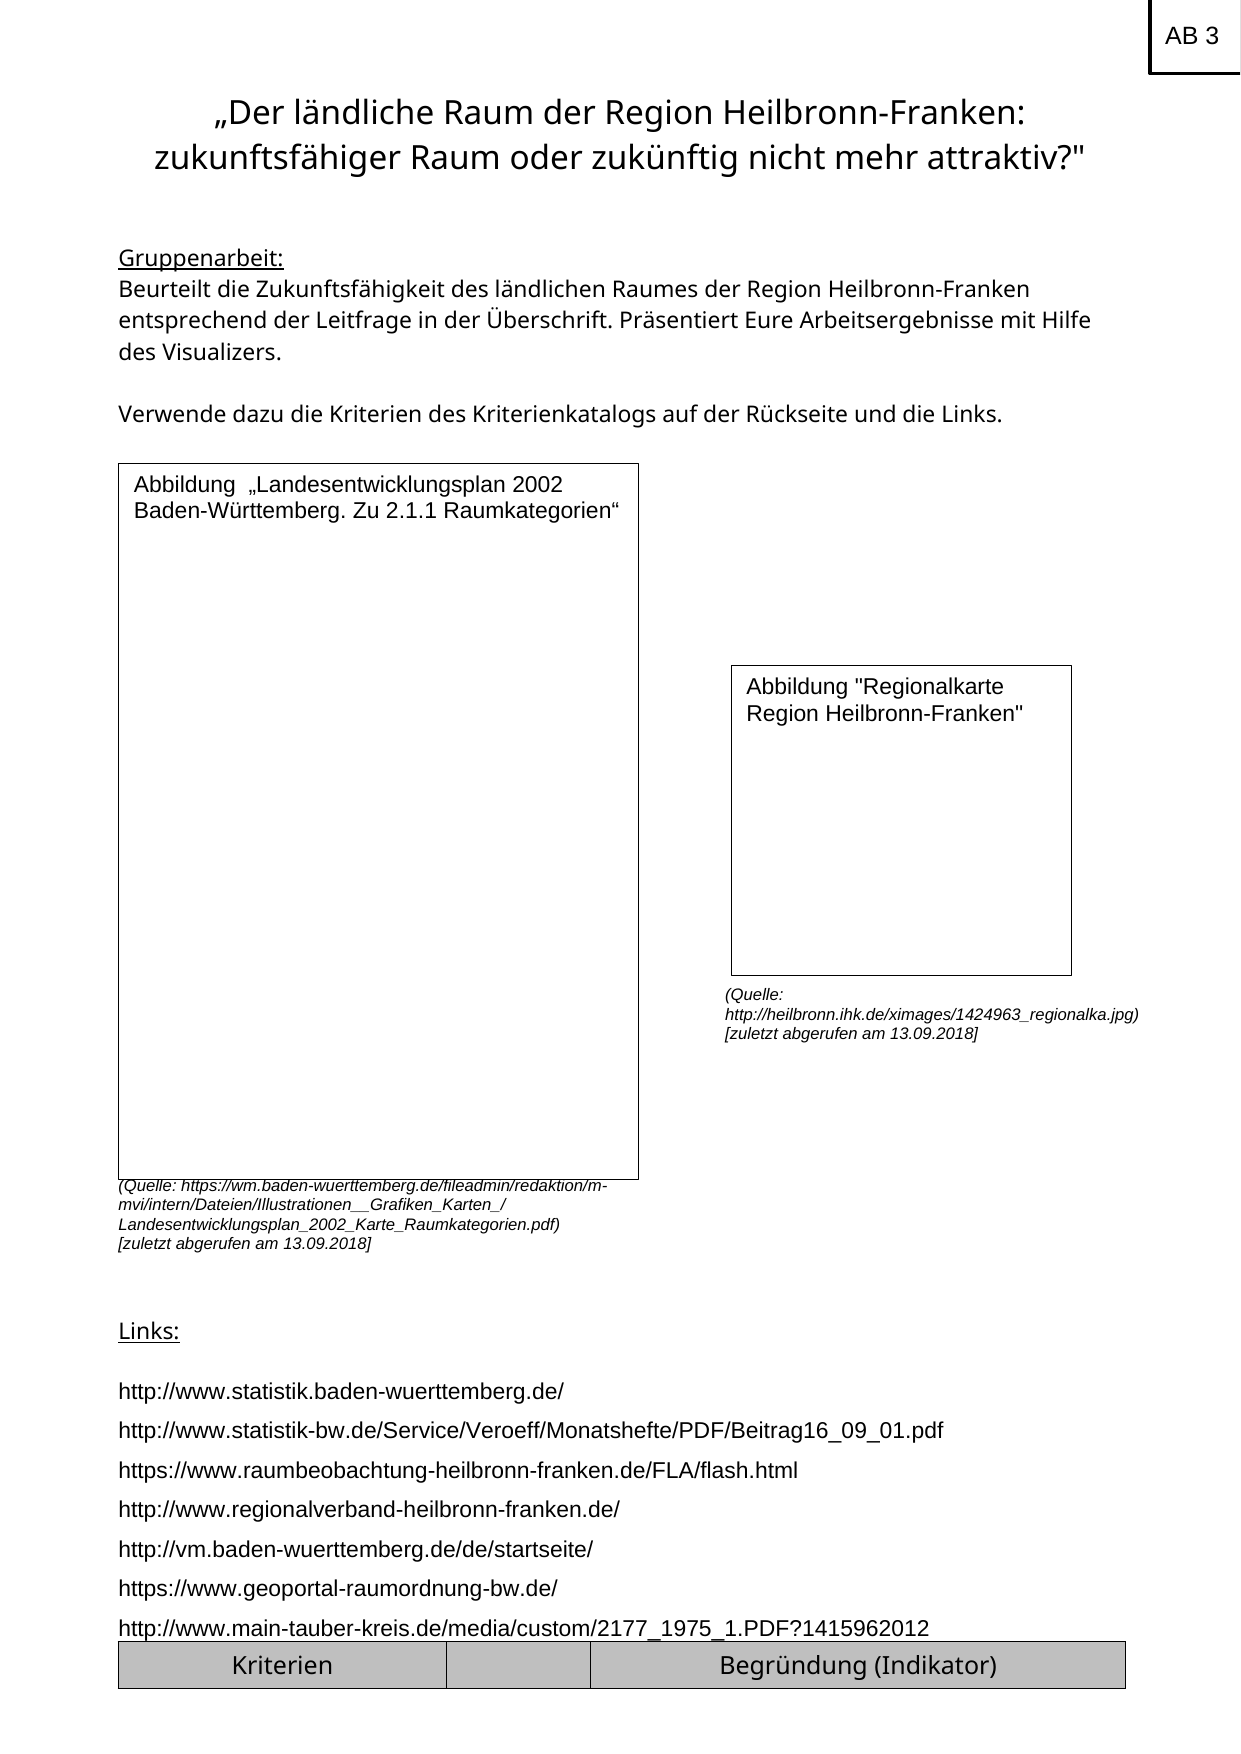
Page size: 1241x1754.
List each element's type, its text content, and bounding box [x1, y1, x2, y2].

text http://www.statistik.baden-wuerttemberg.de/ [118, 1378, 1122, 1404]
text http://www.main-tauber-kreis.de/media/custom/2177_1975_1.PDF?1415962012 [118, 1614, 1122, 1641]
text https://www.geoportal-raumordnung-bw.de/ [118, 1575, 1122, 1601]
text Verwende dazu die Kriterien des Kriterienkatalogs auf der Rückseite und die Links. [118, 398, 1122, 429]
text (Quelle: https://wm.baden-wuerttemberg.de/fileadmin/redaktion/m- mvi/intern/Dateien/Illustrationen__Grafiken_Karten_/ Landesentwicklungsplan_2002_Karte_Raumkategorien.pdf) [118, 1176, 1122, 1233]
text [zuletzt abgerufen am 13.09.2018] [118, 1233, 1122, 1253]
text http://www.statistik-bw.de/Service/Veroeff/Monatshefte/PDF/Beitrag16_09_01.pdf https://www.raumbeobachtung-heilbronn-franken.de/FLA/flash.html [118, 1417, 1122, 1483]
text Links: [118, 1315, 1122, 1346]
table_header [447, 1642, 590, 1688]
table_header Begründung (Indikator) [591, 1642, 1125, 1688]
text Beurteilt die Zukunftsfähigkeit des ländlichen Raumes der Region Heilbronn-Franken entsprechend der Leitfrage in der Überschrift. Präsentiert Eure Arbeitsergebnisse mit Hilfe des Visualizers. [118, 273, 1122, 367]
text „Der ländliche Raum der Region Heilbronn-Franken: zukunftsfähiger Raum oder zukünftig nicht mehr attraktiv?" [118, 89, 1122, 179]
table_header Kriterien [119, 1642, 446, 1688]
text http://vm.baden-wuerttemberg.de/de/startseite/ [118, 1536, 1122, 1562]
text http://www.regionalverband-heilbronn-franken.de/ [118, 1496, 1122, 1522]
text Gruppenarbeit: [118, 242, 1122, 273]
